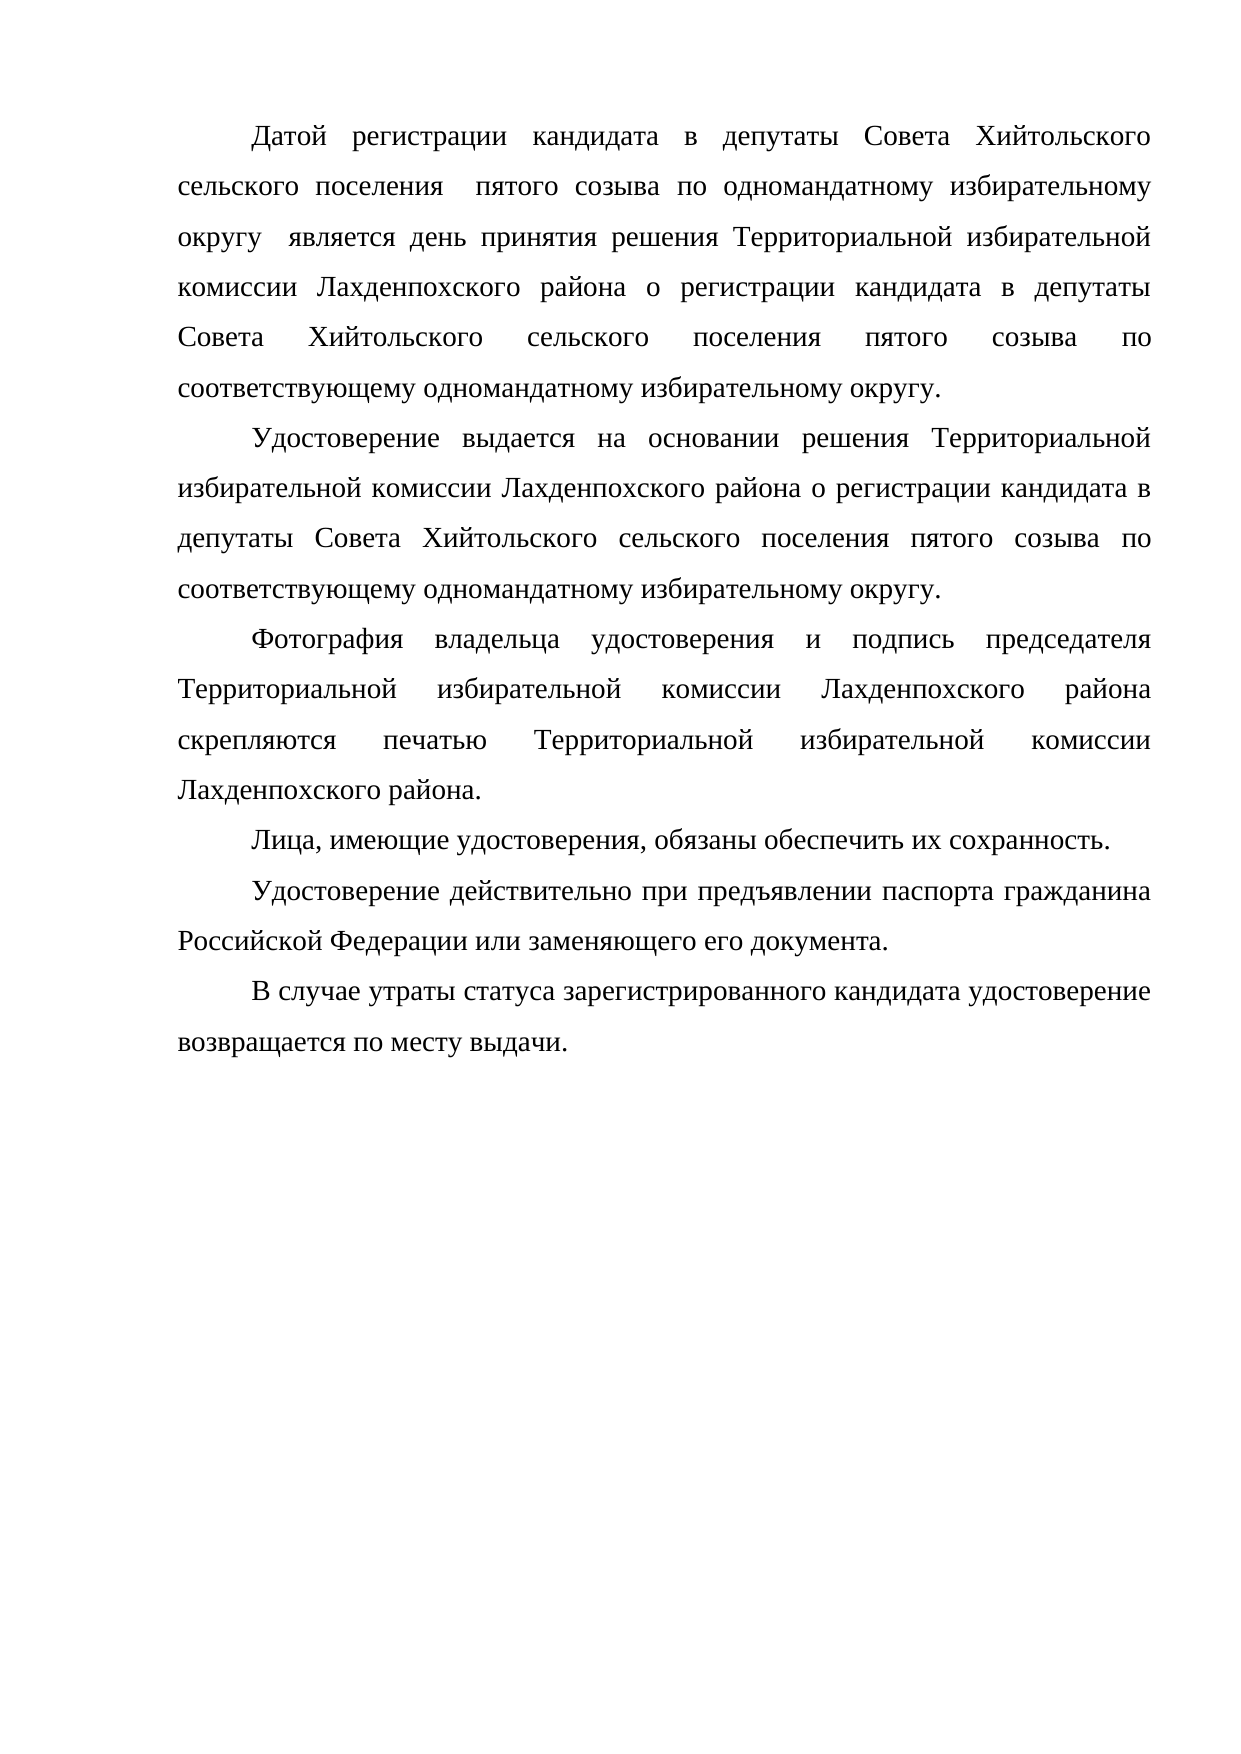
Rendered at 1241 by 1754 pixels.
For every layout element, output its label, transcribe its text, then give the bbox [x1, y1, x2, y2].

text В случае утраты статуса зарегистрированного кандидата удостоверение возвращается по месту выдачи. [177, 973, 1152, 1057]
text Удостоверение действительно при предъявлении паспорта гражданина Российской Федерации или заменяющего его документа. [177, 873, 1152, 957]
text Датой регистрации кандидата в депутаты Совета Хийтольского сельского поселения пятого созыва по одномандатному избирательному округу является день принятия решения Территориальной избирательной комиссии Лахденпохского района о регистрации кандидата в депутаты Совета Хийтольского сельского поселения пятого созыва по соответствующему одномандатному избирательному округу. [177, 118, 1152, 403]
text Удостоверение выдается на основании решения Территориальной избирательной комиссии Лахденпохского района о регистрации кандидата в депутаты Совета Хийтольского сельского поселения пятого созыва по соответствующему одномандатному избирательному округу. [177, 420, 1152, 604]
text Фотография владельца удостоверения и подпись председателя Территориальной избирательной комиссии Лахденпохского района скрепляются печатью Территориальной избирательной комиссии Лахденпохского района. [177, 621, 1152, 806]
text Лица, имеющие удостоверения, обязаны обеспечить их сохранность. [177, 822, 1152, 856]
